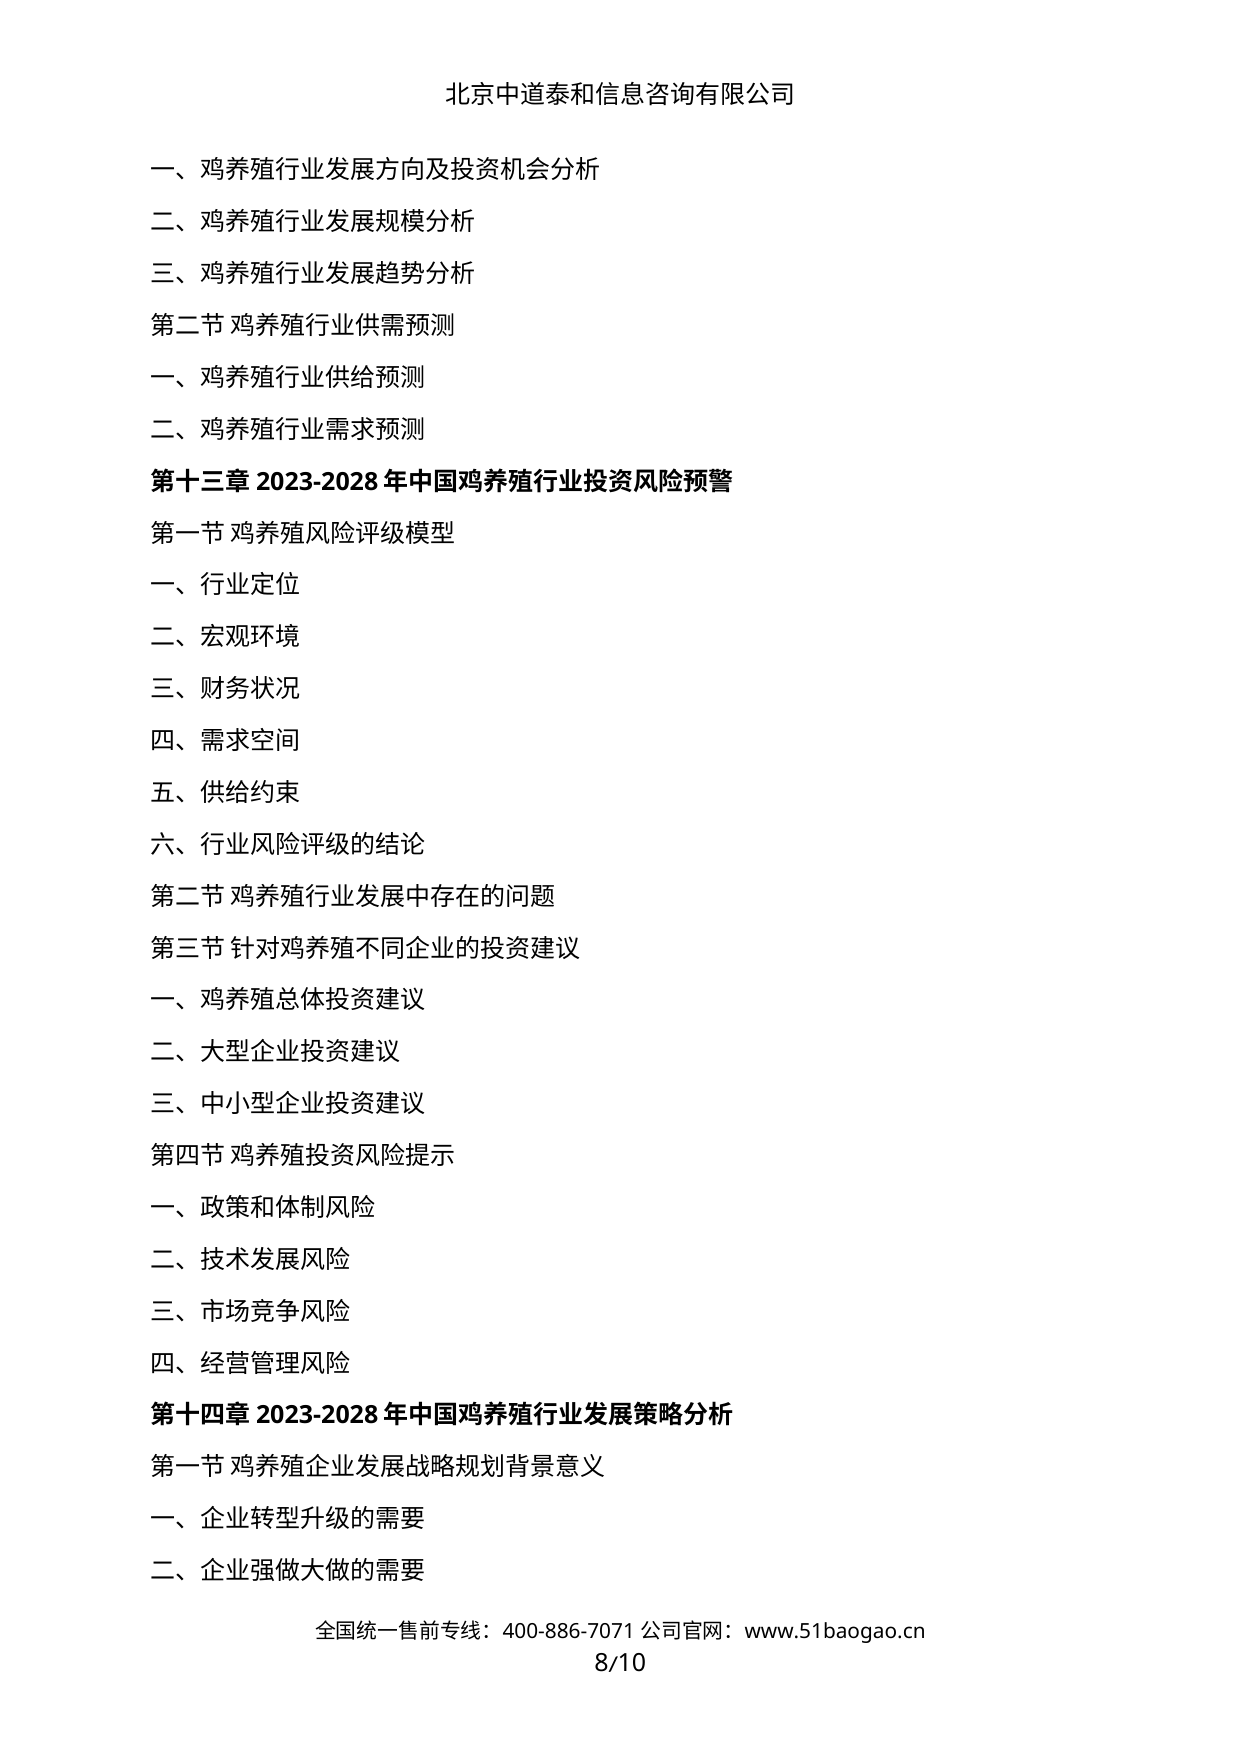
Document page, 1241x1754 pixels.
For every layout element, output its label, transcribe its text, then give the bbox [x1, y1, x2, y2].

text 四、需求空间 [150, 721, 1090, 757]
text 一、鸡养殖行业发展方向及投资机会分析 [150, 150, 1090, 186]
text 二、鸡养殖行业发展规模分析 [150, 202, 1090, 238]
text 第三节 针对鸡养殖不同企业的投资建议 [150, 928, 1090, 964]
text 四、经营管理风险 [150, 1343, 1090, 1379]
text 二、技术发展风险 [150, 1239, 1090, 1276]
text 二、鸡养殖行业需求预测 [150, 409, 1090, 446]
text 一、政策和体制风险 [150, 1187, 1090, 1224]
text 一、鸡养殖行业供给预测 [150, 357, 1090, 394]
text 一、企业转型升级的需要 [150, 1499, 1090, 1535]
text 第四节 鸡养殖投资风险提示 [150, 1136, 1090, 1172]
text 一、鸡养殖总体投资建议 [150, 980, 1090, 1016]
text 五、供给约束 [150, 772, 1090, 809]
text 第十四章 2023-2028年中国鸡养殖行业发展策略分析 [150, 1395, 1090, 1431]
text 二、企业强做大做的需要 [150, 1551, 1090, 1587]
text 第十三章 2023-2028年中国鸡养殖行业投资风险预警 [150, 461, 1090, 497]
text 二、宏观环境 [150, 617, 1090, 653]
text 一、行业定位 [150, 565, 1090, 601]
text 第二节 鸡养殖行业供需预测 [150, 306, 1090, 342]
text 二、大型企业投资建议 [150, 1032, 1090, 1068]
text 三、市场竞争风险 [150, 1291, 1090, 1327]
text 三、中小型企业投资建议 [150, 1084, 1090, 1120]
text 第一节 鸡养殖企业发展战略规划背景意义 [150, 1447, 1090, 1483]
text 第一节 鸡养殖风险评级模型 [150, 513, 1090, 549]
text 六、行业风险评级的结论 [150, 824, 1090, 861]
text 三、财务状况 [150, 669, 1090, 705]
text 第二节 鸡养殖行业发展中存在的问题 [150, 876, 1090, 912]
text 三、鸡养殖行业发展趋势分析 [150, 254, 1090, 290]
